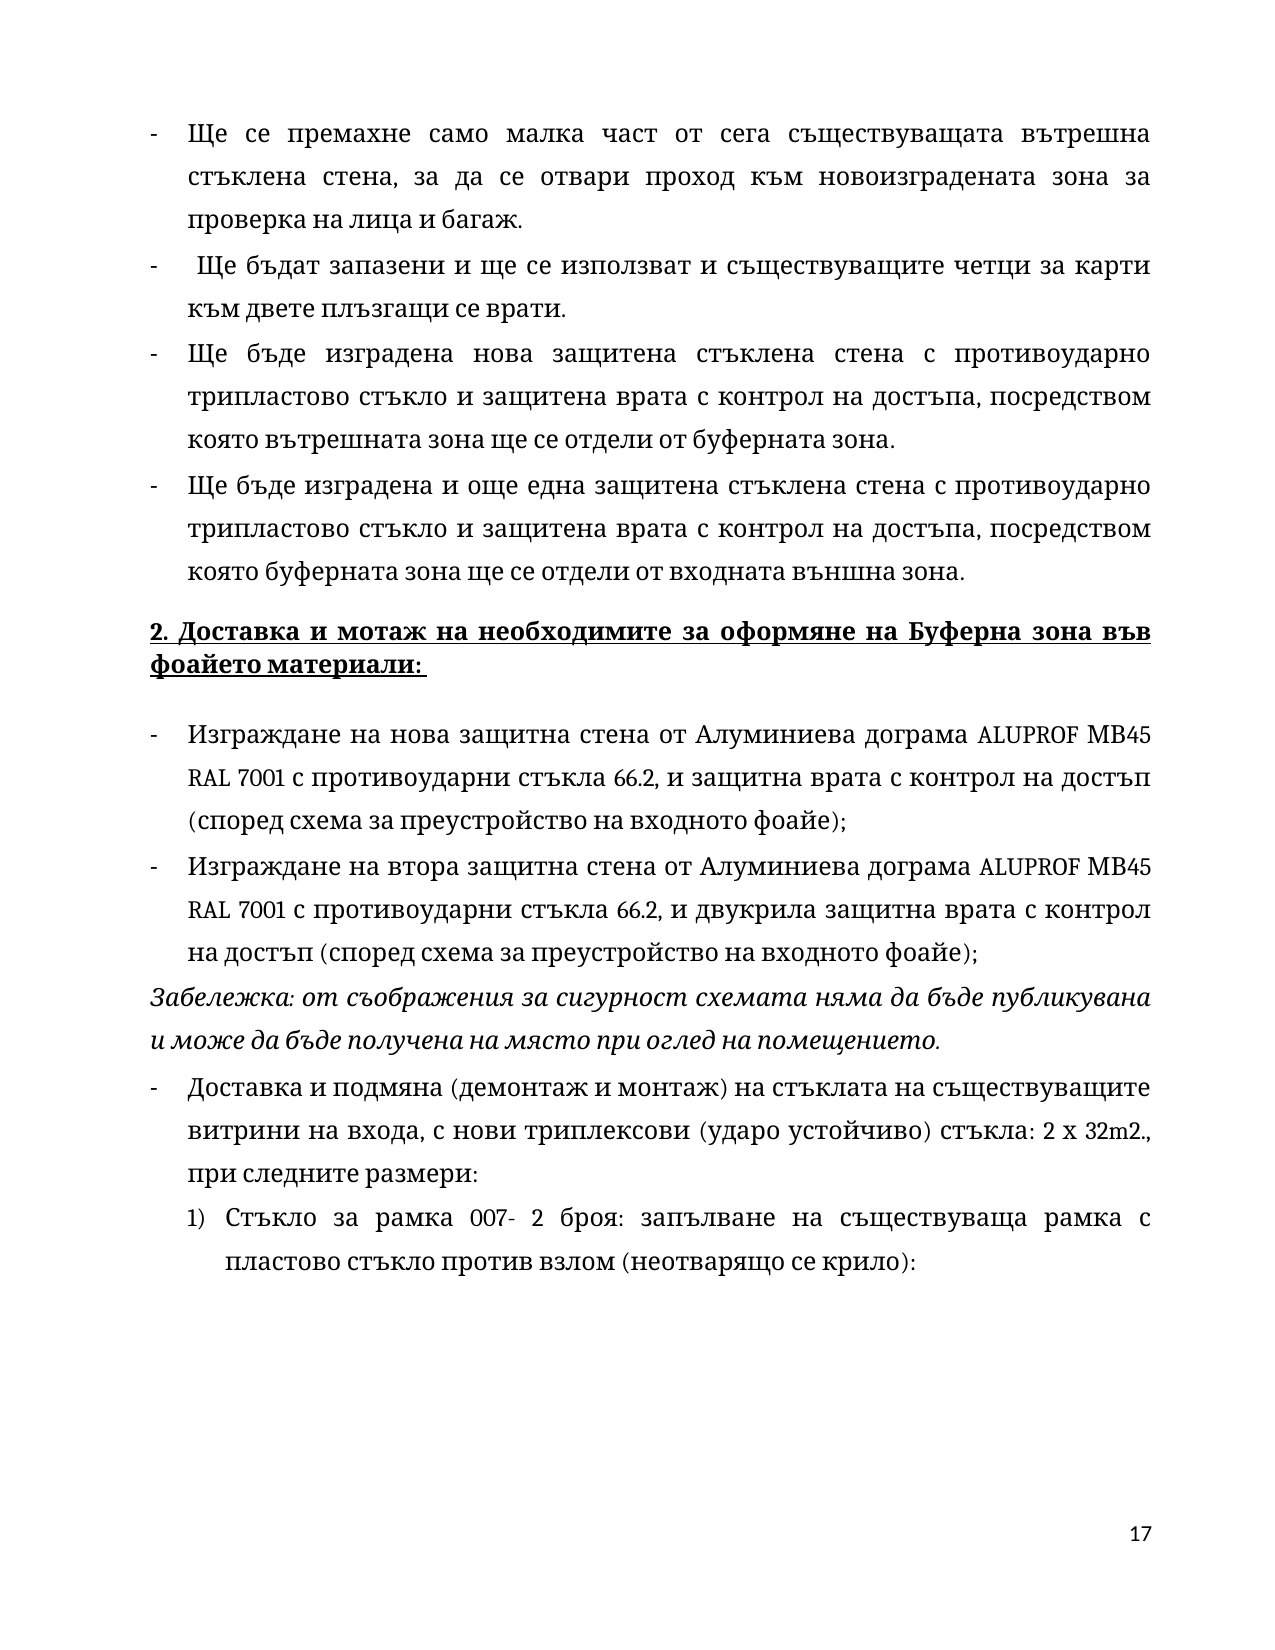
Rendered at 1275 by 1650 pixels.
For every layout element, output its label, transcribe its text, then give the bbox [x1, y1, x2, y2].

list Доставка и подмяна (демонтаж и монтаж) на стъклата на съществуващите витрини на входа, с нови триплексови (ударо устойчиво) стъкла: 2 х 32m2., при следните размери: [150, 1072, 1152, 1188]
list Изграждане на нова защитна стена от Алуминиева дограма ALUPROF МВ45 RAL 7001 с противоударни стъкла 66.2, и защитна врата с контрол на достъп (според схема за преустройство на входното фоайе); [150, 719, 1152, 836]
list Ще бъде изградена нова защитена стъклена стена с противоударно трипластово стъкло и защитена врата с контрол на достъпа, посредством която вътрешната зона ще се отдели от буферната зона. [150, 338, 1152, 455]
list Ще бъдат запазени и ще се използват и съществуващите четци за карти към двете плъзгащи се врати. [150, 250, 1152, 323]
text 2. Доставка и мотаж на необходимите за оформяне на Буферна зона във фоайето материали: [150, 618, 1151, 643]
text Забележка: от съображения за сигурност схемата няма да бъде публикувана и може да бъде получена на място при оглед на помещението. [150, 984, 1152, 1056]
text 2. Доставка и мотаж на необходимите за оформяне на Буферна зона във фоайето материали: [150, 644, 1151, 680]
list Ще се премахне само малка част от сега съществуващата вътрешна стъклена стена, за да се отвари проход към новоизградената зона за проверка на лица и багаж. [150, 118, 1152, 235]
list Изграждане на втора защитна стена от Алуминиева дограма ALUPROF МВ45 RAL 7001 с противоударни стъкла 66.2, и двукрила защитна врата с контрол на достъп (според схема за преустройство на входното фоайе); [150, 851, 1152, 968]
list Ще бъде изградена и още една защитена стъклена стена с противоударно трипластово стъкло и защитена врата с контрол на достъпа, посредством която буферната зона ще се отдели от входната външна зона. [150, 470, 1152, 587]
list Стъкло за рамка 007- 2 броя: запълване на съществуваща рамка с пластово стъкло против взлом (неотварящо се крило): [187, 1204, 1152, 1276]
